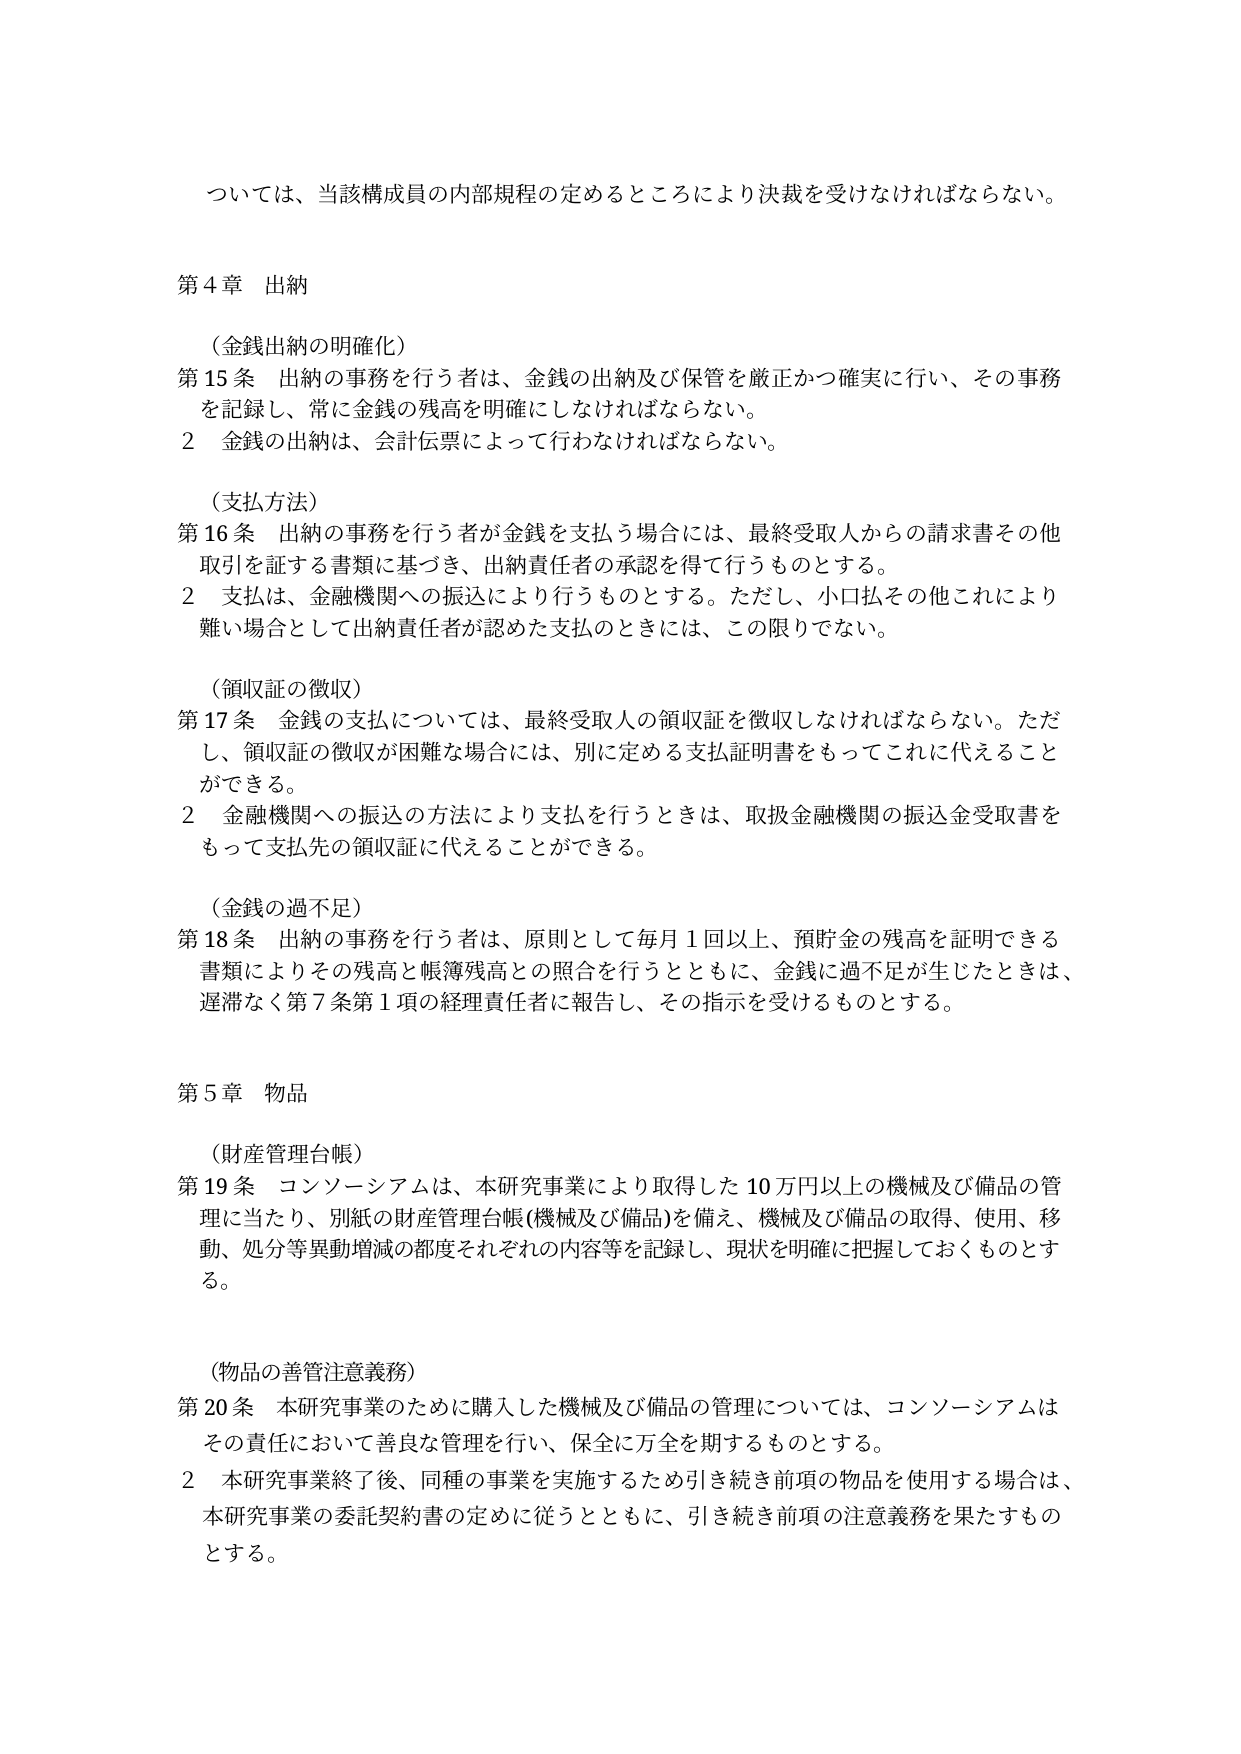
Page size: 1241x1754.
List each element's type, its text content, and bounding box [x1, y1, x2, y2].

text 第17条 金銭の支払については、最終受取人の領収証を徴収しなければならない。ただし、領収証の徴収が困難な場合には、別に定める支払証明書をもってこれに代えることができる｡ [177, 704, 1063, 798]
text （金銭出納の明確化） [177, 329, 1063, 361]
text （領収証の徴収） [177, 672, 1063, 704]
text ２ 支払は、金融機関への振込により行うものとする。ただし、小口払その他これにより難い場合として出納責任者が認めた支払のときには、この限りでない。 [177, 579, 1063, 642]
text ２ 金銭の出納は、会計伝票によって行わなければならない｡ [177, 424, 1063, 455]
text 第18条 出納の事務を行う者は、原則として毎月１回以上、預貯金の残高を証明できる書類によりその残高と帳簿残高との照合を行うとともに、金銭に過不足が生じたときは、遅滞なく第７条第１項の経理責任者に報告し、その指示を受けるものとする｡ [177, 922, 1063, 1017]
text （財産管理台帳） [177, 1138, 1063, 1169]
text 第４章 出納 [177, 268, 1063, 299]
text 第15条 出納の事務を行う者は、金銭の出納及び保管を厳正かつ確実に行い、その事務を記録し、常に金銭の残高を明確にしなければならない｡ [177, 361, 1063, 424]
text （金銭の過不足） [177, 891, 1063, 922]
text ２ 本研究事業終了後、同種の事業を実施するため引き続き前項の物品を使用する場合は、本研究事業の委託契約書の定めに従うとともに、引き続き前項の注意義務を果たすものとする。 [177, 1459, 1063, 1568]
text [177, 177, 1063, 208]
text （物品の善管注意義務） [177, 1355, 1063, 1386]
text （支払方法） [177, 485, 1063, 517]
text 第19条 コンソーシアムは、本研究事業により取得した10万円以上の機械及び備品の管理に当たり、別紙の財産管理台帳(機械及び備品)を備え、機械及び備品の取得、使用、移動、処分等異動増減の都度それぞれの内容等を記録し、現状を明確に把握しておくものとする。 [177, 1169, 1063, 1295]
text 第16条 出納の事務を行う者が金銭を支払う場合には、最終受取人からの請求書その他取引を証する書類に基づき、出納責任者の承認を得て行うものとする｡ [177, 517, 1063, 579]
text 第５章 物品 [177, 1076, 1063, 1108]
text 第20条 本研究事業のために購入した機械及び備品の管理については、コンソーシアムはその責任において善良な管理を行い、保全に万全を期するものとする。 [177, 1386, 1063, 1459]
text ２ 金融機関への振込の方法により支払を行うときは、取扱金融機関の振込金受取書をもって支払先の領収証に代えることができる｡ [177, 798, 1063, 861]
